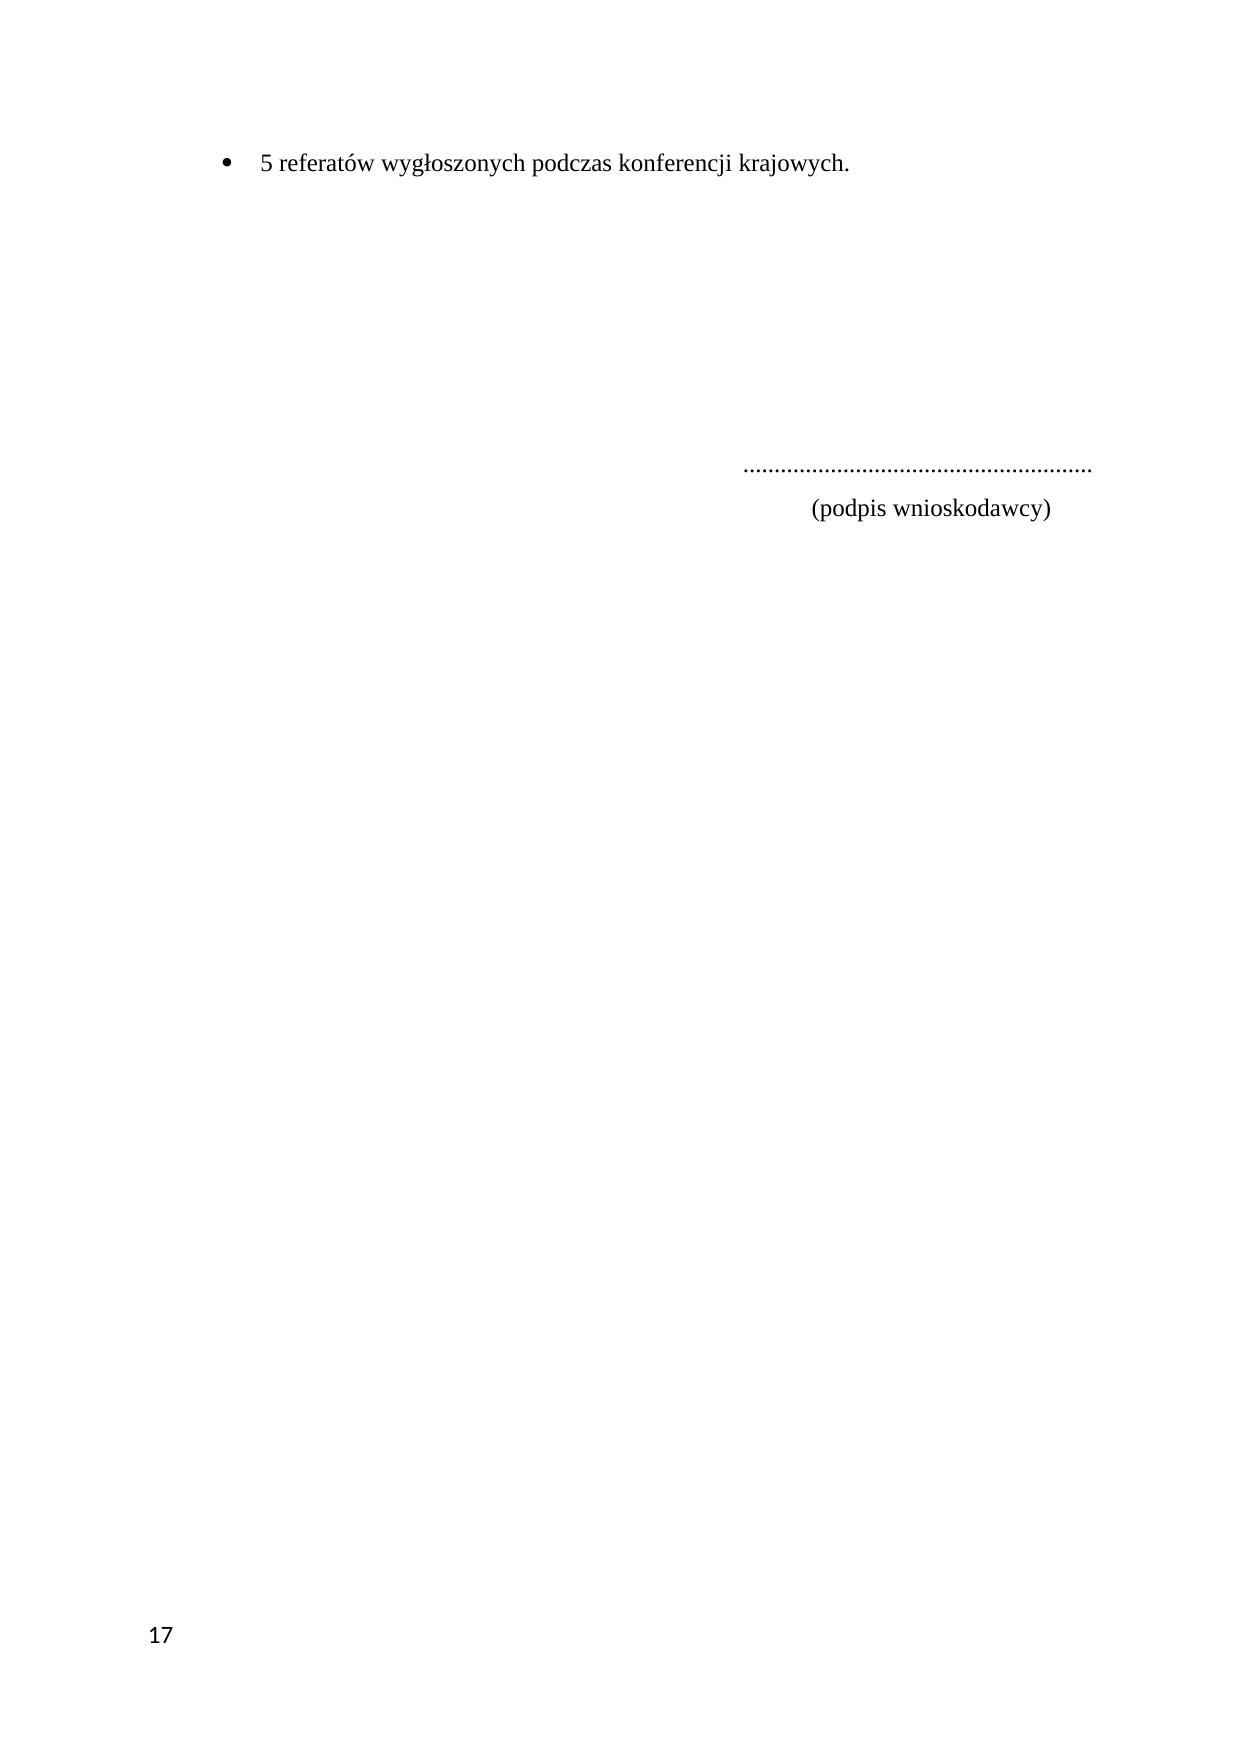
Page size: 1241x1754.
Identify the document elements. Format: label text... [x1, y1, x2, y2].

list 5 referatów wygłoszonych podczas konferencji krajowych. [223, 148, 1093, 176]
text ........................................................ [148, 449, 1093, 478]
text (podpis wnioskodawcy) [738, 493, 1093, 521]
